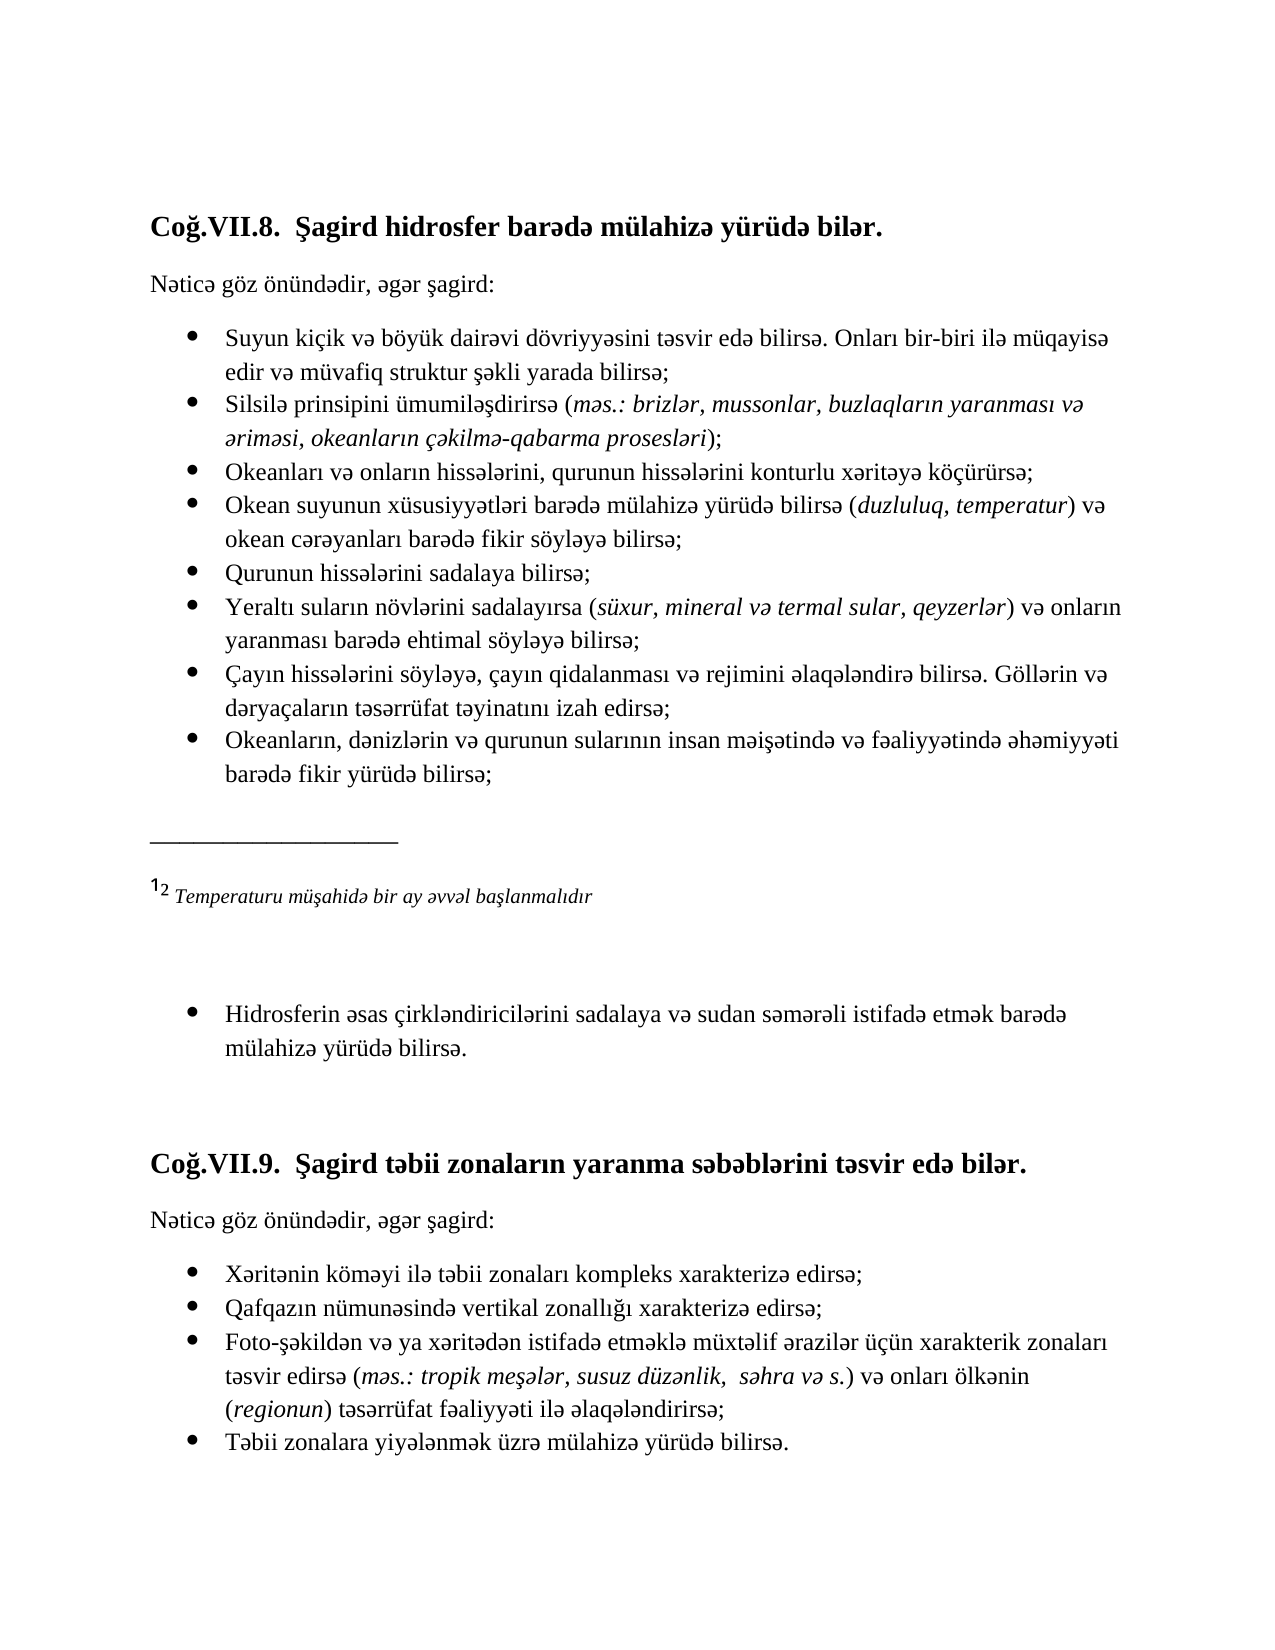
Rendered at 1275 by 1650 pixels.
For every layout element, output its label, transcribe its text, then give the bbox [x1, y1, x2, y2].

text Coğ.VII.8. Şagird hidrosfer barədə mülahizə yürüdə bilər. [150, 209, 1125, 243]
list Qurunun hissələrini sadalaya bilirsə; [187, 558, 1125, 587]
list Silsilə prinsipini ümumiləşdirirsə (məs.: brizlər, mussonlar, buzlaqların yaranması və əriməsi, okeanların çəkilmə-qabarma prosesləri); [187, 389, 1125, 452]
list Qafqazın nümunəsində vertikal zonallığı xarakterizə edirsə; [187, 1293, 1125, 1323]
list Xəritənin köməyi ilə təbii zonaları kompleks xarakterizə edirsə; [187, 1259, 1125, 1289]
text ¹² Temperaturu müşahidə bir ay əvvəl başlanmalıdır [150, 873, 1125, 912]
text Nəticə göz önündədir, əgər şagird: [150, 1205, 1125, 1234]
list Təbii zonalara yiyələnmək üzrə mülahizə yürüdə bilirsə. [187, 1427, 1125, 1457]
text Coğ.VII.9. Şagird təbii zonaların yaranma səbəblərini təsvir edə bilər. [150, 1146, 1125, 1179]
list Okeanları və onların hissələrini, qurunun hissələrini konturlu xəritəyə köçürürsə; [187, 457, 1125, 486]
list Suyun kiçik və böyük dairəvi dövriyyəsini təsvir edə bilirsə. Onları bir-biri ilə müqayisə edir və müvafiq struktur şəkli yarada bilirsə; [187, 323, 1125, 385]
list Foto-şəkildən və ya xəritədən istifadə etməklə müxtəlif ərazilər üçün xarakterik zonaları təsvir edirsə (məs.: tropik meşələr, susuz düzənlik, səhra və s.) və onları ölkənin (regionun) təsərrüfat fəaliyyəti ilə əlaqələndirirsə; [187, 1327, 1125, 1423]
list Okean suyunun xüsusiyyətləri barədə mülahizə yürüdə bilirsə (duzluluq, temperatur) və okean cərəyanları barədə fikir söyləyə bilirsə; [187, 491, 1125, 553]
list Okeanların, dənizlərin və qurunun sularının insan məişətində və fəaliyyətində əhəmiyyəti barədə fikir yürüdə bilirsə; [187, 726, 1125, 788]
list Çayın hissələrini söyləyə, çayın qidalanması və rejimini əlaqələndirə bilirsə. Göllərin və dəryaçaların təsərrüfat təyinatını izah edirsə; [187, 659, 1125, 721]
list Yeraltı suların növlərini sadalayırsa (süxur, mineral və termal sular, qeyzerlər) və onların yaranması barədə ehtimal söyləyə bilirsə; [187, 592, 1125, 654]
text Nəticə göz önündədir, əgər şagird: [150, 269, 1125, 297]
list Hidrosferin əsas çirkləndiricilərini sadalaya və sudan səmərəli istifadə etmək barədə mülahizə yürüdə bilirsə. [187, 999, 1125, 1061]
text _________________ [150, 813, 1125, 847]
